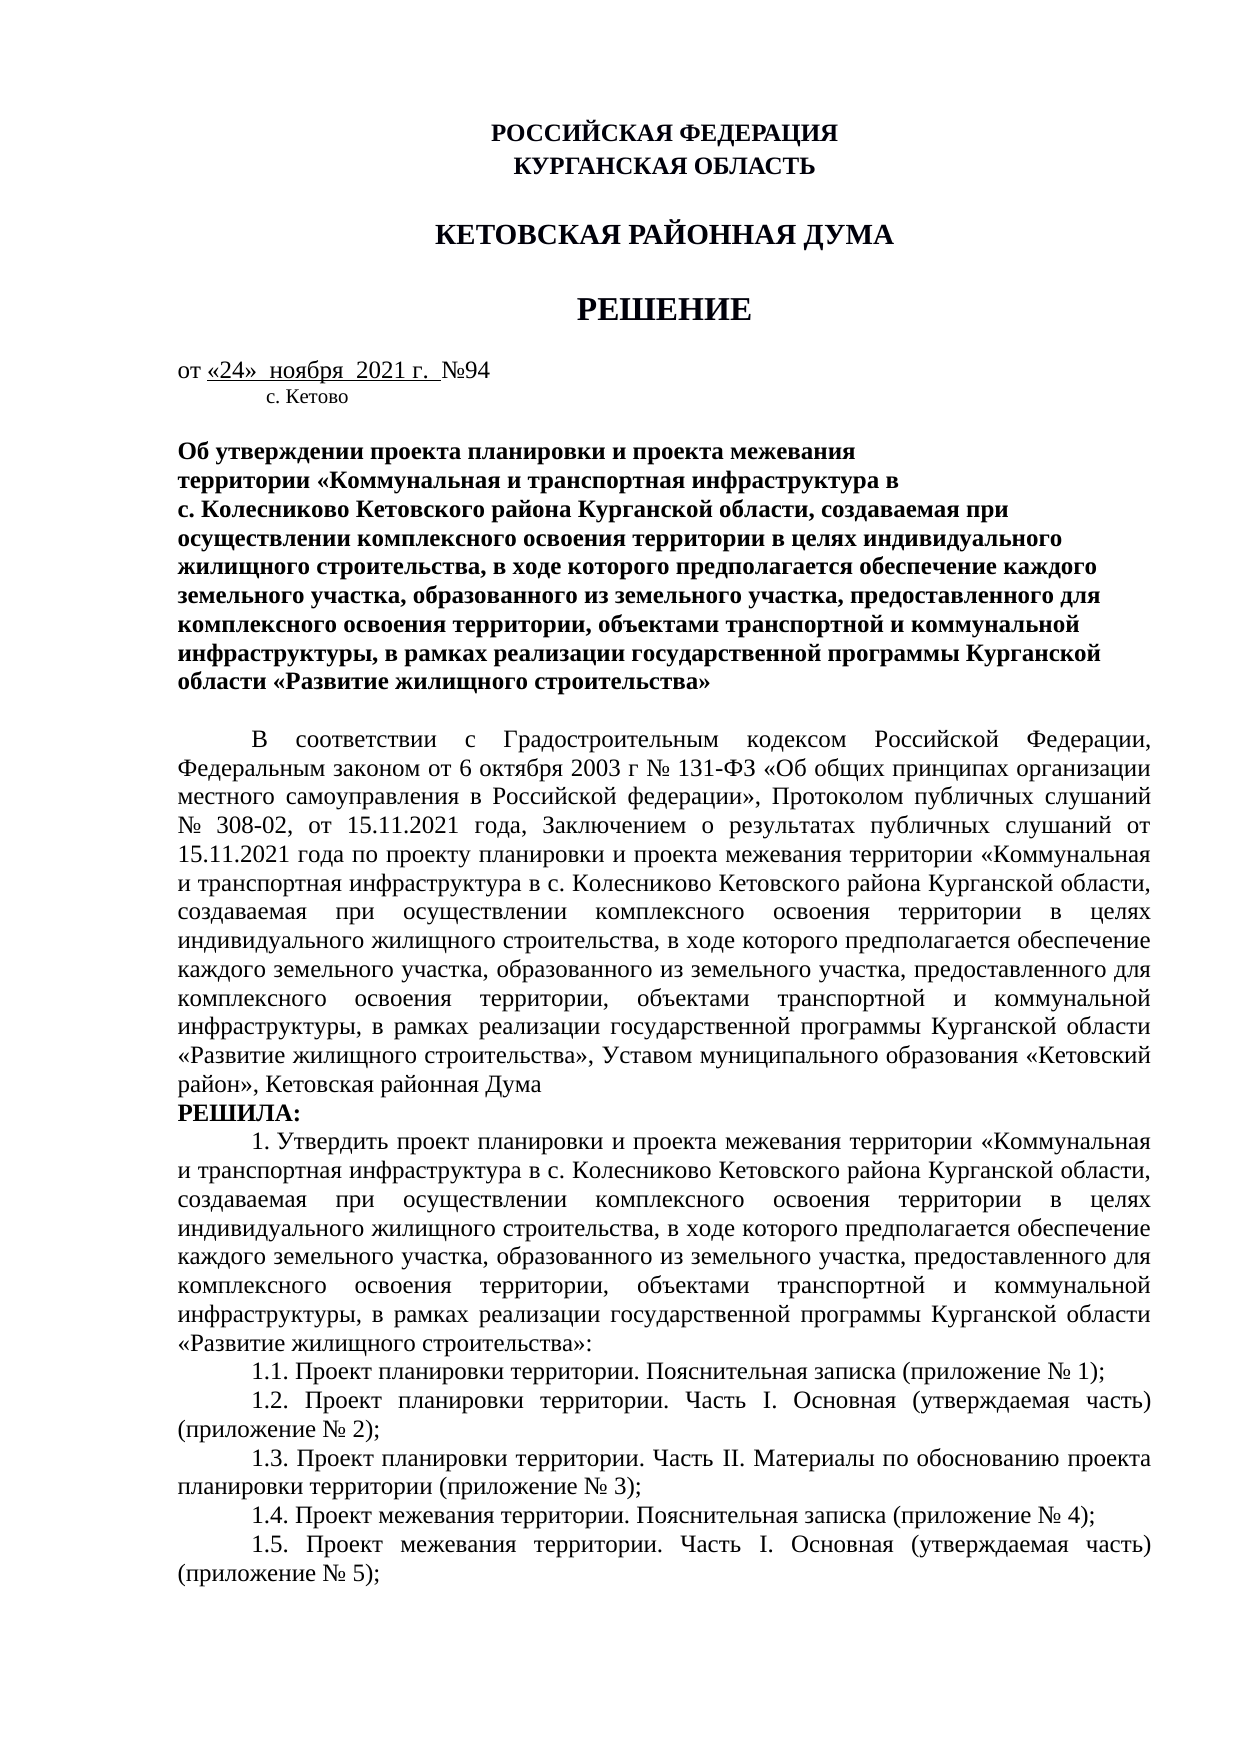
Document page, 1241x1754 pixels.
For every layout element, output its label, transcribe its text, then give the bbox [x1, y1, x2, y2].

text 1.3. Проект планировки территории. Часть II. Материалы по обоснованию проекта планировки территории (приложение № 3); [177, 1443, 1152, 1500]
text 1.5. Проект межевания территории. Часть I. Основная (утверждаемая часть) (приложение № 5); [177, 1529, 1152, 1586]
text Об утверждении проекта планировки и проекта межевания [177, 436, 1152, 465]
subtitle РЕШЕНИЕ [177, 289, 1152, 327]
text В соответствии с Градостроительным кодексом Российской Федерации, Федеральным законом от 6 октября 2003 г № 131-ФЗ «Об общих принципах организации местного самоуправления в Российской федерации», Протоколом публичных слушаний № 308-02, от 15.11.2021 года, Заключением о результатах публичных слушаний от 15.11.2021 года по проекту планировки и проекта межевания территории «Коммунальная и транспортная инфраструктура в с. Колесниково Кетовского района Курганской области, создаваемая при осуществлении комплексного освоения территории в целях индивидуального жилищного строительства, в ходе которого предполагается обеспечение каждого земельного участка, образованного из земельного участка, предоставленного для комплексного освоения территории, объектами транспортной и коммунальной инфраструктуры, в рамках реализации государственной программы Курганской области «Развитие жилищного строительства», Уставом муниципального образования «Кетовский район», Кетовская районная Дума [177, 724, 1152, 1098]
text от «24» ноября 2021 г. №94 [177, 355, 1152, 383]
text 1.1. Проект планировки территории. Пояснительная записка (приложение № 1); [177, 1356, 1152, 1385]
text территории «Коммунальная и транспортная инфраструктура в [177, 465, 1152, 494]
text с. Колесниково Кетовского района Курганской области, создаваемая при осуществлении комплексного освоения территории в целях индивидуального жилищного строительства, в ходе которого предполагается обеспечение каждого земельного участка, образованного из земельного участка, предоставленного для комплексного освоения территории, объектами транспортной и коммунальной инфраструктуры, в рамках реализации государственной программы Курганской области «Развитие жилищного строительства» [177, 494, 1152, 695]
subtitle РОССИЙСКАЯ ФЕДЕРАЦИЯ [177, 118, 1152, 147]
text РЕШИЛА: [177, 1098, 1152, 1126]
subtitle КЕТОВСКАЯ РАЙОННАЯ ДУМА [177, 217, 1152, 251]
subtitle КУРГАНСКАЯ ОБЛАСТЬ [177, 151, 1152, 180]
text 1. Утвердить проект планировки и проекта межевания территории «Коммунальная и транспортная инфраструктура в с. Колесниково Кетовского района Курганской области, создаваемая при осуществлении комплексного освоения территории в целях индивидуального жилищного строительства, в ходе которого предполагается обеспечение каждого земельного участка, образованного из земельного участка, предоставленного для комплексного освоения территории, объектами транспортной и коммунальной инфраструктуры, в рамках реализации государственной программы Курганской области «Развитие жилищного строительства»: [177, 1126, 1152, 1356]
text 1.2. Проект планировки территории. Часть I. Основная (утверждаемая часть) (приложение № 2); [177, 1385, 1152, 1443]
text с. Кетово [177, 383, 1152, 408]
text 1.4. Проект межевания территории. Пояснительная записка (приложение № 4); [177, 1500, 1152, 1529]
